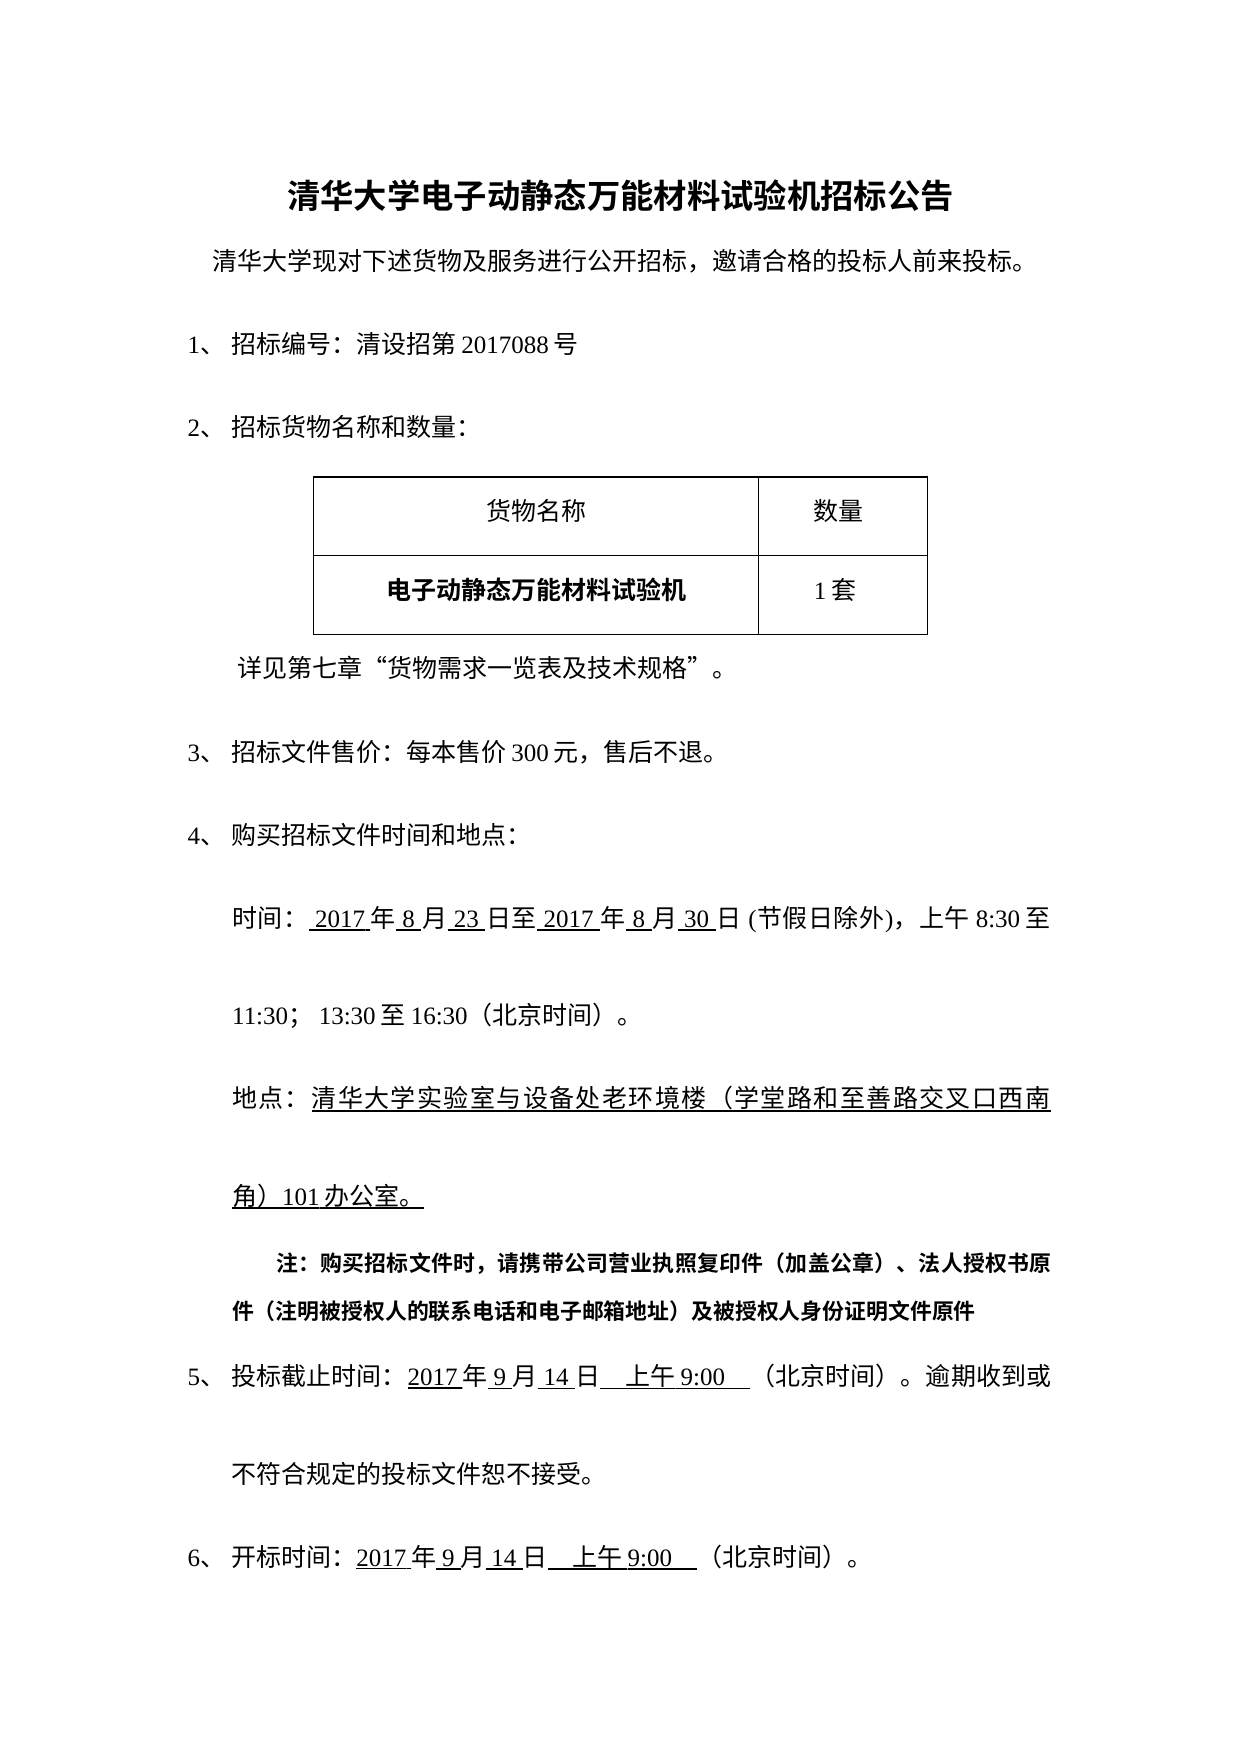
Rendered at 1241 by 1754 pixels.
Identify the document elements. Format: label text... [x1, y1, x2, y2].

list 投标截止时间：2017年 9 月 14 日 上午9:00 （北京时间）。逾期收到或不符合规定的投标文件恕不接受。 [187, 1342, 1053, 1505]
text 注：购买招标文件时，请携带公司营业执照复印件（加盖公章）、法人授权书原件（注明被授权人的联系电话和电子邮箱地址）及被授权人身份证明文件原件 [232, 1245, 1053, 1326]
table_cell 电子动静态万能材料试验机 [314, 556, 758, 633]
text 清华大学现对下述货物及服务进行公开招标，邀请合格的投标人前来投标。 [187, 227, 1053, 292]
list 招标货物名称和数量： [187, 393, 1053, 458]
table_header 数量 [759, 478, 927, 555]
subtitle 清华大学电子动静态万能材料试验机招标公告 [187, 162, 1053, 227]
table_header 货物名称 [314, 478, 758, 555]
text 详见第七章“货物需求一览表及技术规格”。 [187, 634, 1053, 699]
list 招标编号：清设招第2017088号 [187, 310, 1053, 375]
list 招标文件售价：每本售价300元，售后不退。 [187, 718, 1053, 783]
text 时间： 2017年 8 月 23 日至 2017 年 8 月 30 日 (节假日除外)，上午8:30至11:30； 13:30至16:30（北京时间）。 [232, 884, 1053, 1046]
text 地点：清华大学实验室与设备处老环境楼（学堂路和至善路交叉口西南角）101办公室。 [232, 1064, 1053, 1227]
list 购买招标文件时间和地点： [187, 801, 1053, 866]
table_cell 1套 [759, 556, 927, 633]
list 开标时间：2017年 9 月 14 日 上午9:00 （北京时间）。 [187, 1523, 1053, 1588]
